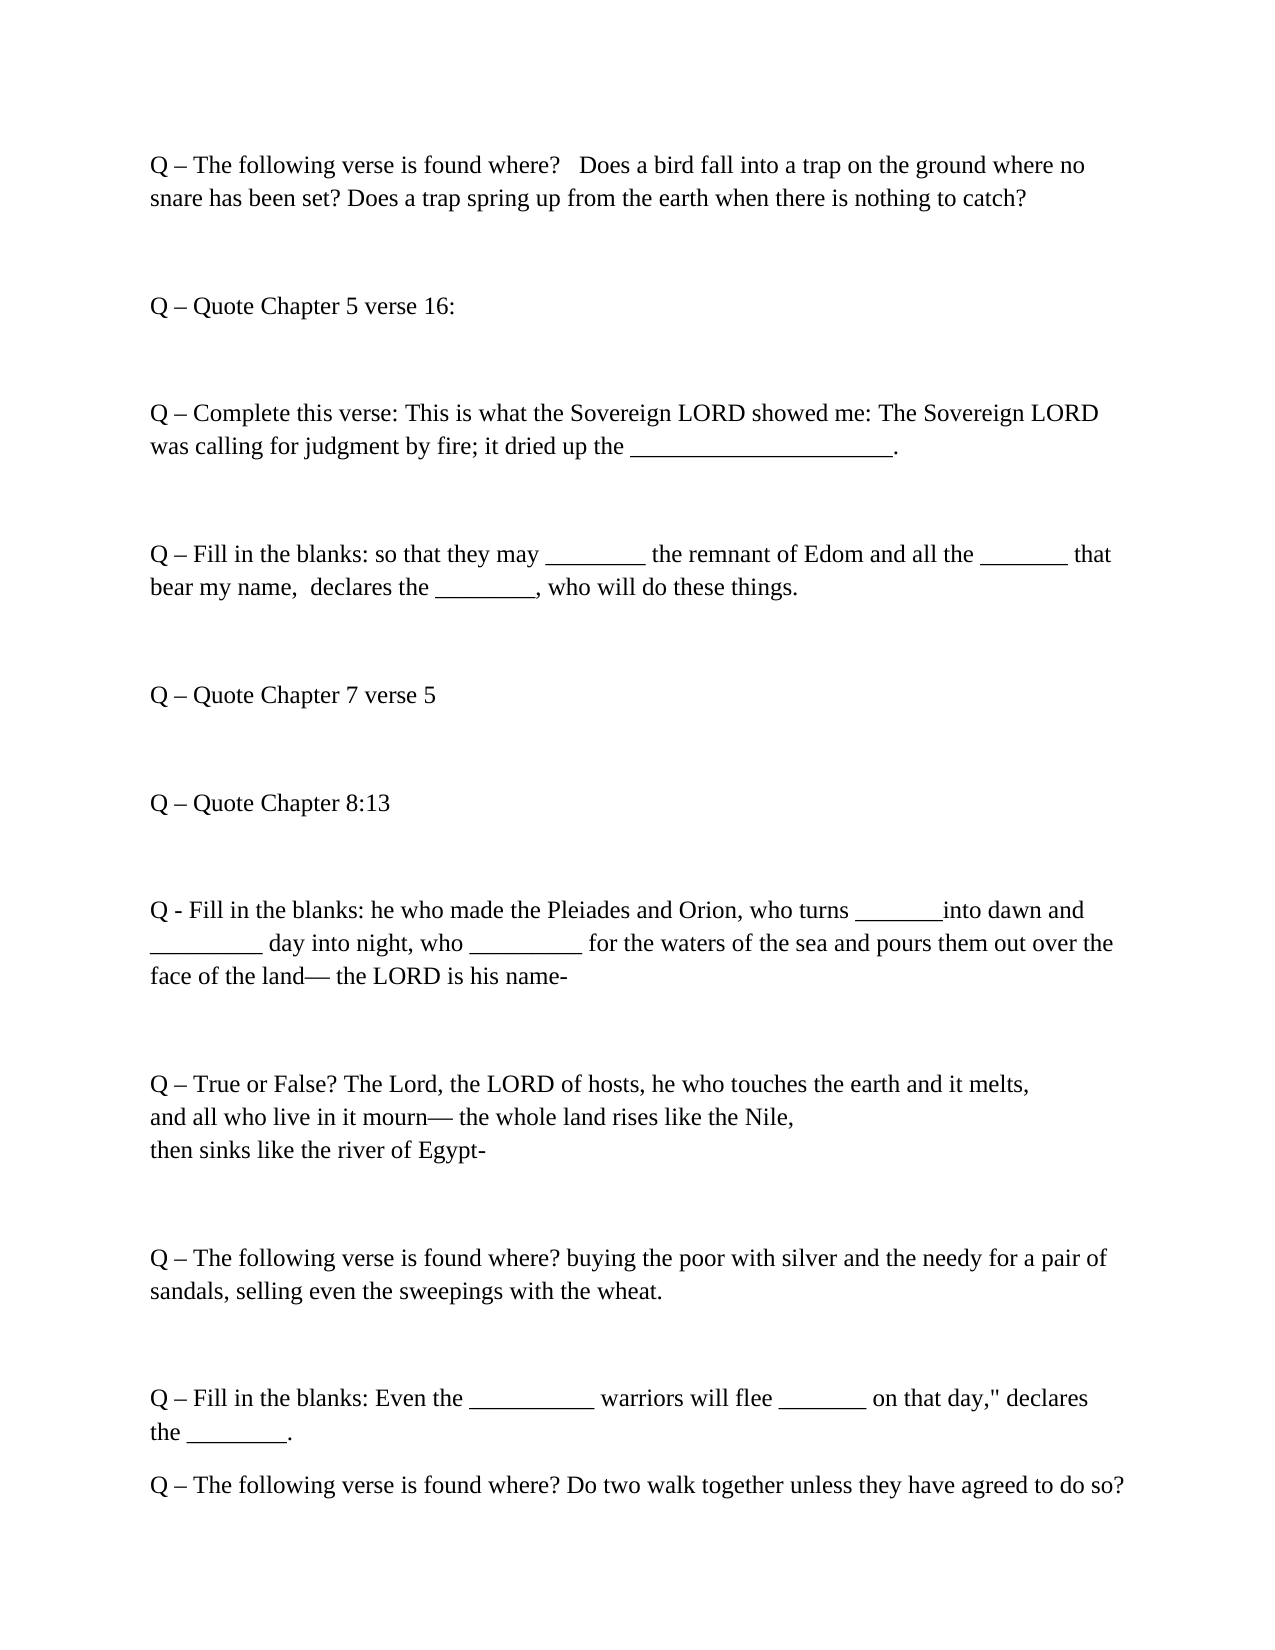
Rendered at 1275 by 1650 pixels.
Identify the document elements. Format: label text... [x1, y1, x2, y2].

text Q – The following verse is found where? buying the poor with silver and the needy for a pair of sandals, selling even the sweepings with the wheat. [150, 1243, 1125, 1304]
text Q – Quote Chapter 7 verse 5 [150, 680, 1125, 709]
text Q – Quote Chapter 8:13 [150, 788, 1125, 816]
text Q – Fill in the blanks: so that they may ________ the remnant of Edom and all the _______ that bear my name, declares the ________, who will do these things. [150, 539, 1125, 601]
text Q – Quote Chapter 5 verse 16: [150, 291, 1125, 319]
text Q – True or False? The Lord, the LORD of hosts, he who touches the earth and it melts, and all who live in it mourn— the whole land rises like the Nile, then sinks like the river of Egypt- [150, 1069, 1125, 1164]
text Q – Fill in the blanks: Even the __________ warriors will flee _______ on that day," declares the ________. [150, 1383, 1125, 1445]
text Q – The following verse is found where? Does a bird fall into a trap on the ground where no snare has been set? Does a trap spring up from the earth when there is nothing to catch? [150, 150, 1125, 212]
text Q – The following verse is found where? Do two walk together unless they have agreed to do so? [150, 1470, 1125, 1499]
text Q - Fill in the blanks: he who made the Pleiades and Orion, who turns _______into dawn and _________ day into night, who _________ for the waters of the sea and pours them out over the face of the land— the LORD is his name- [150, 895, 1125, 990]
text Q – Complete this verse: This is what the Sovereign LORD showed me: The Sovereign LORD was calling for judgment by fire; it dried up the _____________________. [150, 398, 1125, 460]
